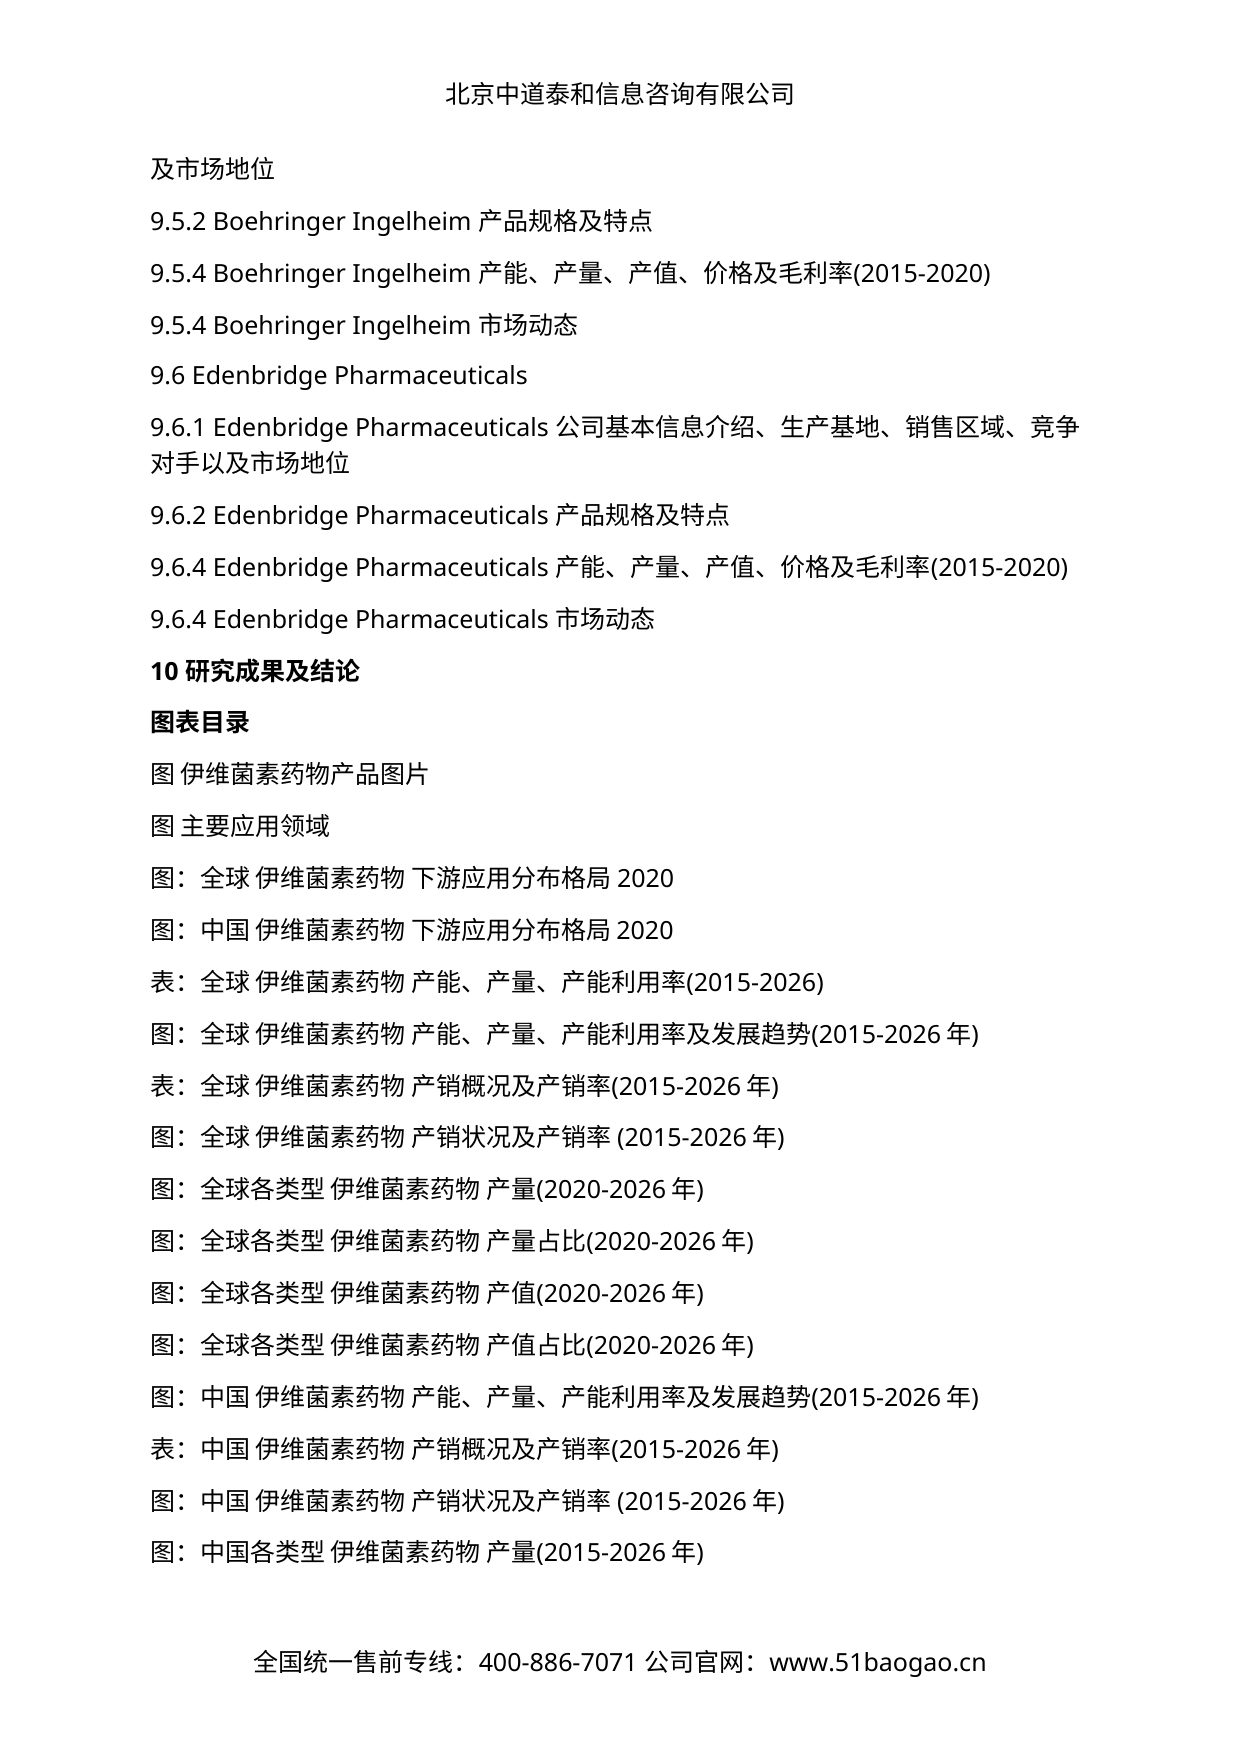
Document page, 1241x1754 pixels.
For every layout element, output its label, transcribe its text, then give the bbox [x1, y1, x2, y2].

text 9.6.4 Edenbridge Pharmaceuticals 市场动态 [150, 599, 1090, 635]
text 图：全球各类型 伊维菌素药物 产值占比(2020-2026年) [150, 1325, 1090, 1362]
text 9.6 Edenbridge Pharmaceuticals [150, 357, 1090, 392]
text 表：中国 伊维菌素药物 产销概况及产销率(2015-2026年) [150, 1429, 1090, 1465]
text 图 主要应用领域 [150, 807, 1090, 843]
text 表：全球 伊维菌素药物 产能、产量、产能利用率(2015-2026) [150, 962, 1090, 998]
text 图：全球 伊维菌素药物 下游应用分布格局 2020 [150, 858, 1090, 895]
text 图：全球各类型 伊维菌素药物 产量占比(2020-2026年) [150, 1222, 1090, 1258]
text 图：中国 伊维菌素药物 产销状况及产销率 (2015-2026年) [150, 1481, 1090, 1517]
text 9.5.2 Boehringer Ingelheim 产品规格及特点 [150, 202, 1090, 238]
text 9.5.4 Boehringer Ingelheim 市场动态 [150, 306, 1090, 342]
text 9.6.4 Edenbridge Pharmaceuticals 产能、产量、产值、价格及毛利率(2015-2020) [150, 547, 1090, 583]
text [150, 150, 1090, 186]
text 图：全球各类型 伊维菌素药物 产值(2020-2026年) [150, 1273, 1090, 1310]
text 图 伊维菌素药物产品图片 [150, 755, 1090, 791]
text 图：全球各类型 伊维菌素药物 产量(2020-2026年) [150, 1170, 1090, 1206]
text 图：中国 伊维菌素药物 下游应用分布格局2020 [150, 910, 1090, 947]
text 图表目录 [150, 703, 1090, 739]
text 9.5.4 Boehringer Ingelheim 产能、产量、产值、价格及毛利率(2015-2020) [150, 254, 1090, 290]
text 图：中国 伊维菌素药物 产能、产量、产能利用率及发展趋势(2015-2026年) [150, 1377, 1090, 1413]
text 图：全球 伊维菌素药物 产销状况及产销率 (2015-2026年) [150, 1118, 1090, 1154]
text 图：中国各类型 伊维菌素药物 产量(2015-2026年) [150, 1533, 1090, 1569]
text 10 研究成果及结论 [150, 651, 1090, 687]
text 图：全球 伊维菌素药物 产能、产量、产能利用率及发展趋势(2015-2026年) [150, 1014, 1090, 1050]
text 9.6.1 Edenbridge Pharmaceuticals 公司基本信息介绍、生产基地、销售区域、竞争对手以及市场地位 [150, 407, 1090, 480]
text 表：全球 伊维菌素药物 产销概况及产销率(2015-2026年) [150, 1066, 1090, 1102]
text 9.6.2 Edenbridge Pharmaceuticals 产品规格及特点 [150, 495, 1090, 532]
